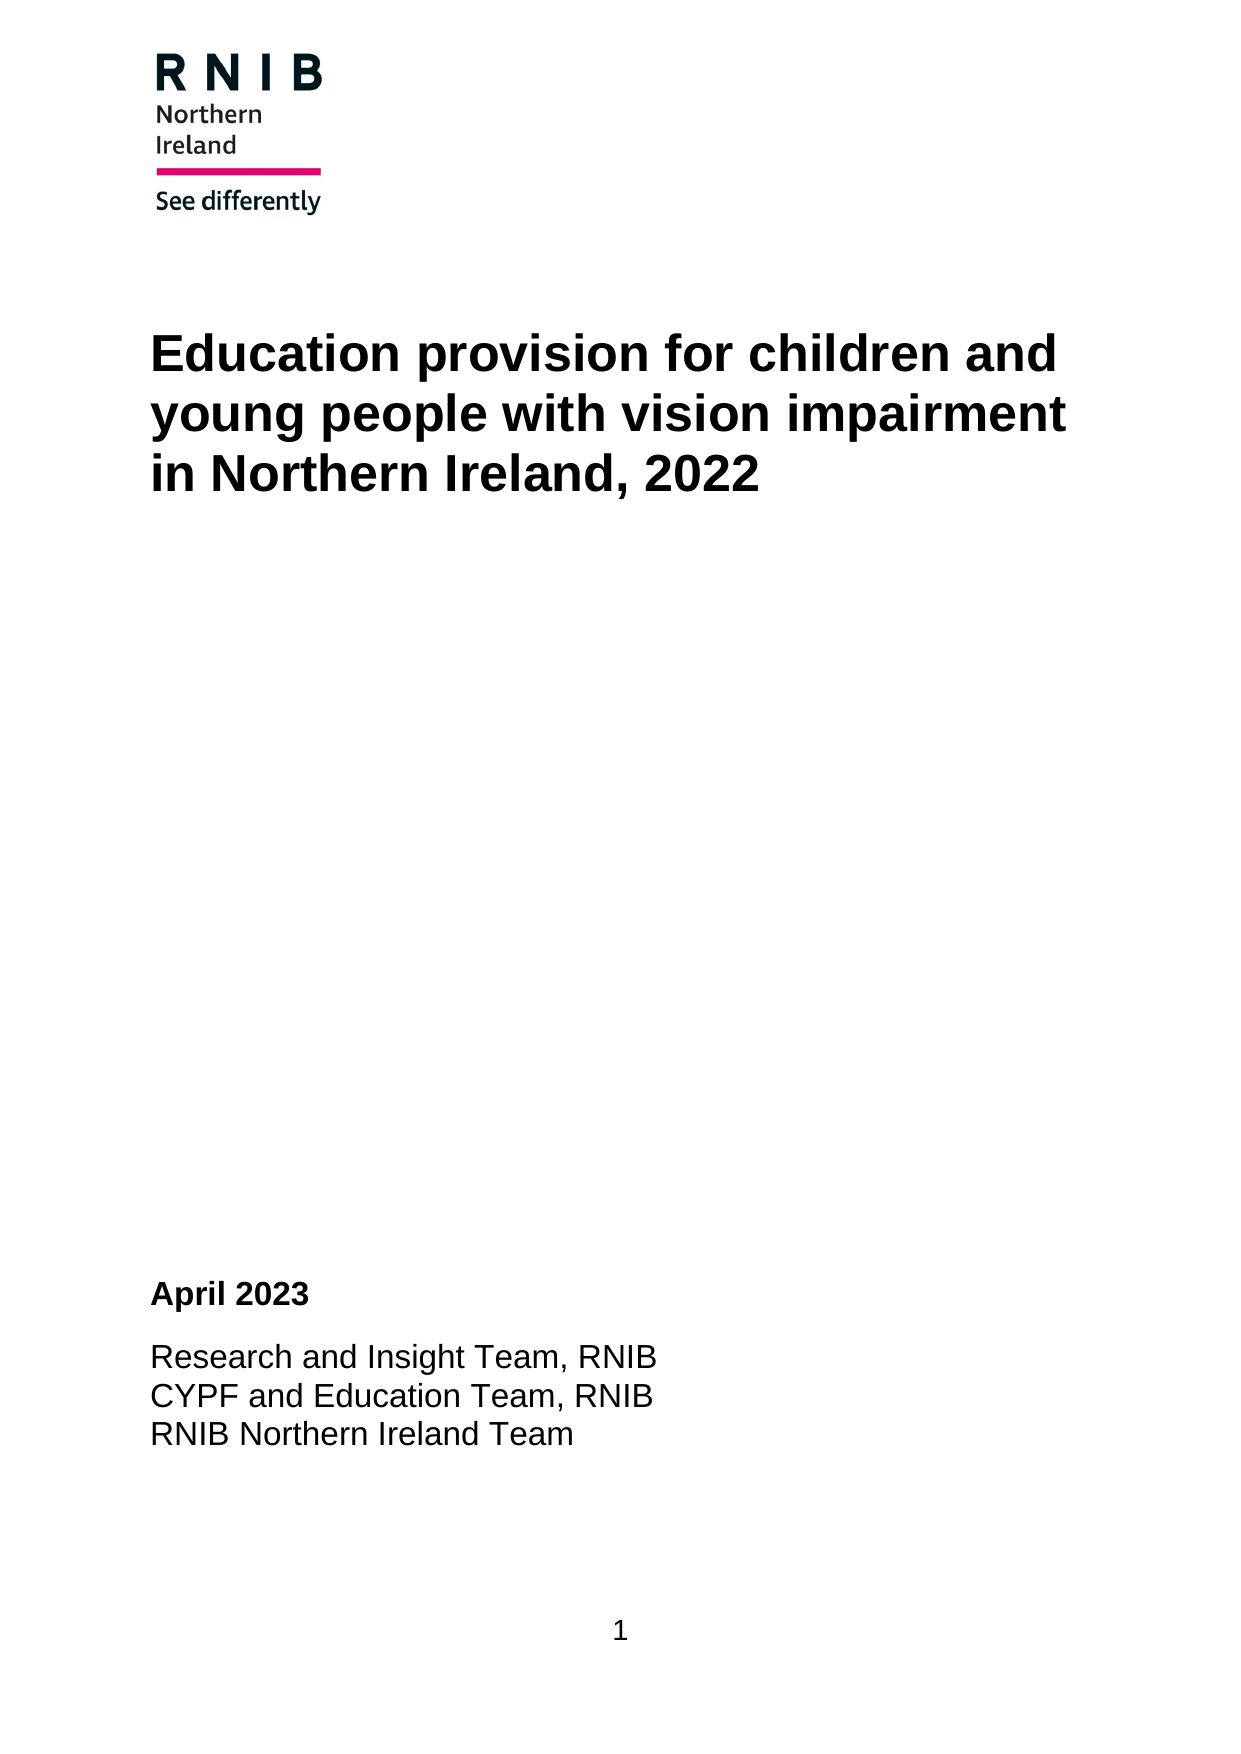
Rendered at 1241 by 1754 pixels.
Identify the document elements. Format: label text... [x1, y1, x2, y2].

picture [118, 18, 360, 260]
text CYPF and Education Team, RNIB RNIB Northern Ireland Team [150, 1376, 1090, 1453]
text Education provision for children and young people with vision impairment in Northern Ireland, 2022 [150, 323, 1090, 502]
text Research and Insight Team, RNIB [150, 1337, 1090, 1376]
text April 2023 [150, 1274, 1090, 1312]
